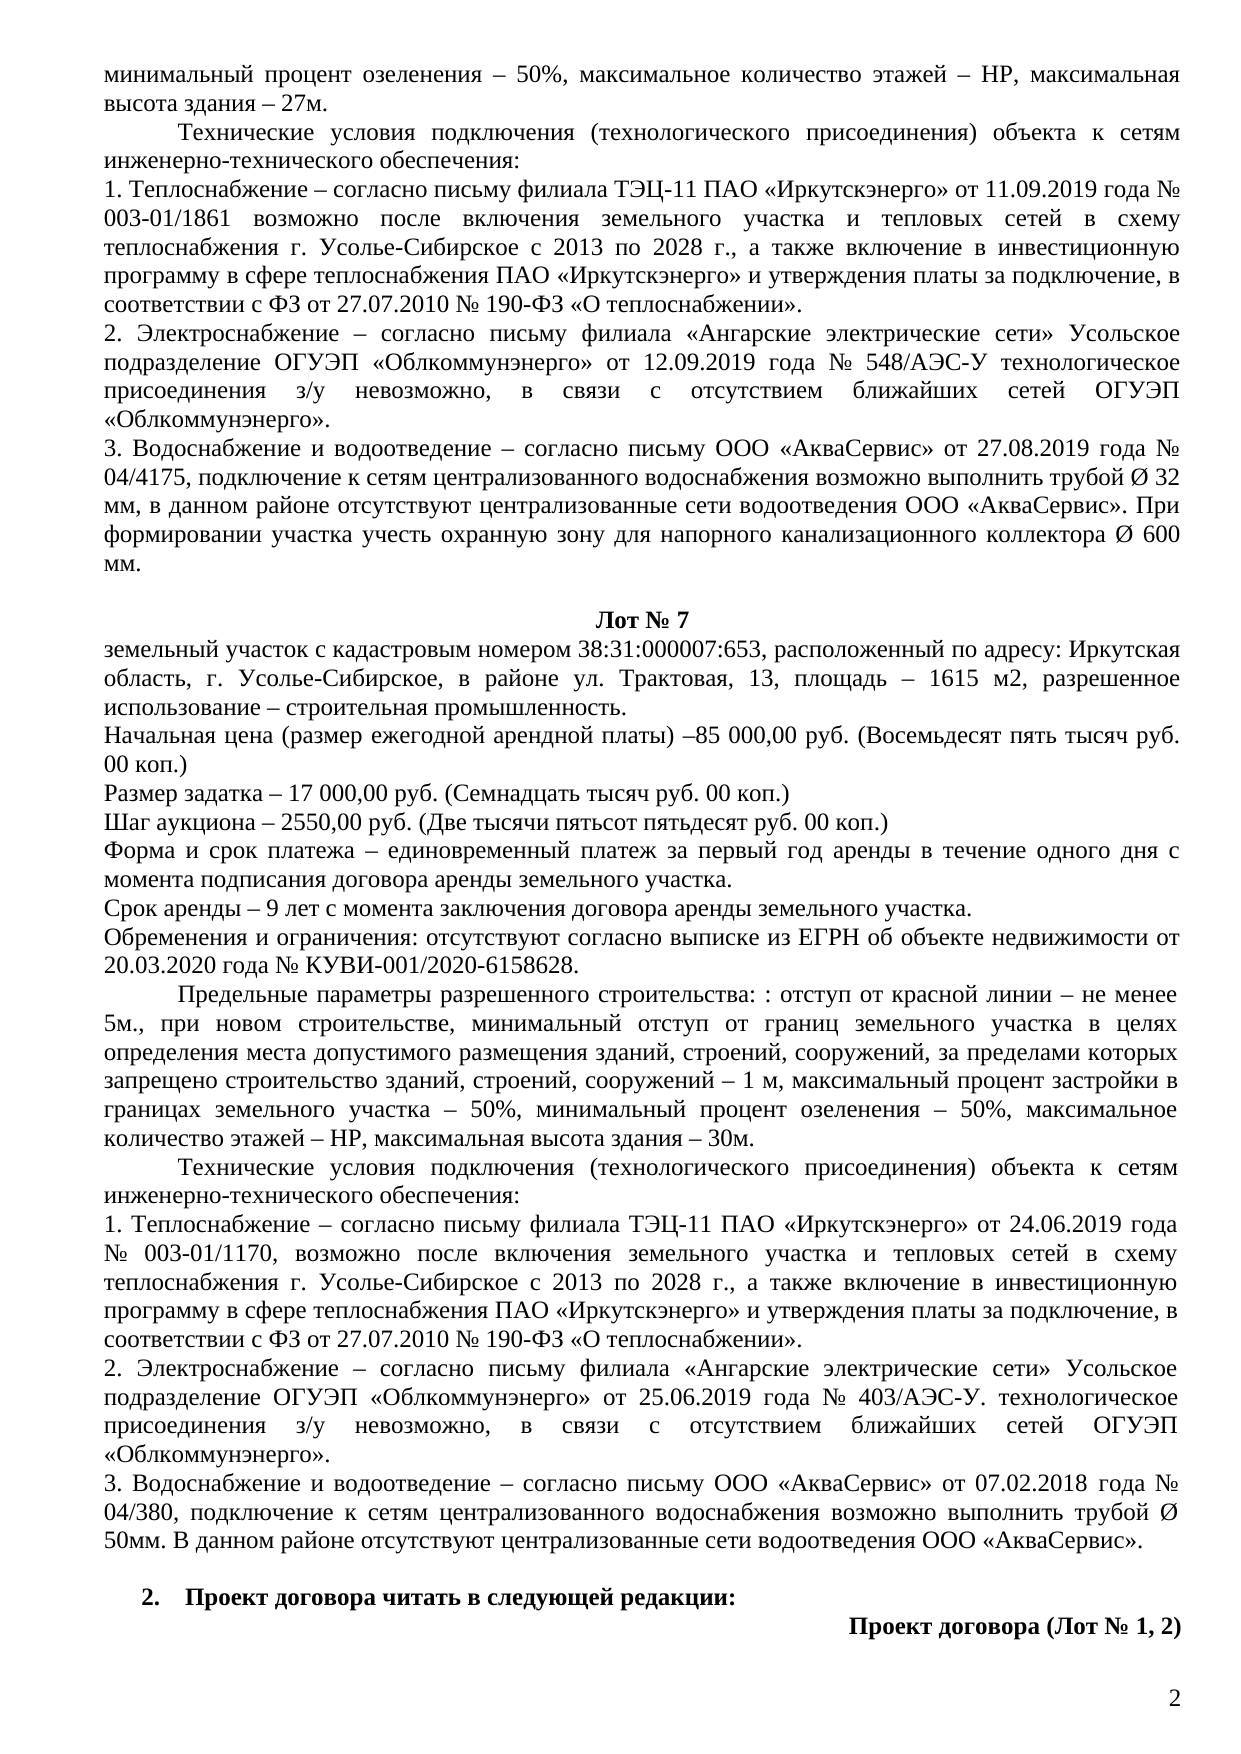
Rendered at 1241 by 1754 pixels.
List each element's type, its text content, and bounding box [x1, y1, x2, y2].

text Шаг аукциона – 2550,00 руб. (Две тысячи пятьсот пятьдесят руб. 00 коп.) [103, 807, 1181, 835]
text Проект договора (Лот № 1, 2) [103, 1611, 1181, 1639]
text Предельные параметры разрешенного строительства: : отступ от красной линии – не менее 5м., при новом строительстве, минимальный отступ от границ земельного участка в целях определения места допустимого размещения зданий, строений, сооружений, за пределами которых запрещено строительство зданий, строений, сооружений – 1 м, максимальный процент застройки в границах земельного участка – 50%, минимальный процент озеленения – 50%, максимальное количество этажей – НР, максимальная высота здания – 30м. [103, 979, 1179, 1152]
text 1. Теплоснабжение – согласно письму филиала ТЭЦ-11 ПАО «Иркутскэнерго» от 11.09.2019 года № 003-01/1861 возможно после включения земельного участка и тепловых сетей в схему теплоснабжения г. Усолье-Сибирское с 2013 по 2028 г., а также включение в инвестиционную программу в сфере теплоснабжения ПАО «Иркутскэнерго» и утверждения платы за подключение, в соответствии с ФЗ от 27.07.2010 № 190-ФЗ «О теплоснабжении». [103, 174, 1181, 318]
text 1. Теплоснабжение – согласно письму филиала ТЭЦ-11 ПАО «Иркутскэнерго» от 24.06.2019 года № 003-01/1170, возможно после включения земельного участка и тепловых сетей в схему теплоснабжения г. Усолье-Сибирское с 2013 по 2028 г., а также включение в инвестиционную программу в сфере теплоснабжения ПАО «Иркутскэнерго» и утверждения платы за подключение, в соответствии с ФЗ от 27.07.2010 № 190-ФЗ «О теплоснабжении». [103, 1209, 1179, 1353]
text земельный участок с кадастровым номером 38:31:000007:653, расположенный по адресу: Иркутская область, г. Усолье-Сибирское, в районе ул. Трактовая, 13, площадь – 1615 м2, разрешенное использование – строительная промышленность. [103, 634, 1181, 720]
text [103, 59, 1181, 117]
text Форма и срок платежа – единовременный платеж за первый год аренды в течение одного дня с момента подписания договора аренды земельного участка. [103, 835, 1181, 893]
text Срок аренды – 9 лет с момента заключения договора аренды земельного участка. [103, 893, 1181, 922]
text Лот № 7 [103, 605, 1181, 634]
text 3. Водоснабжение и водоотведение – согласно письму ООО «АкваСервис» от 07.02.2018 года № 04/380, подключение к сетям централизованного водоснабжения возможно выполнить трубой Ø 50мм. В данном районе отсутствуют централизованные сети водоотведения ООО «АкваСервис». [103, 1468, 1179, 1554]
text 3. Водоснабжение и водоотведение – согласно письму ООО «АкваСервис» от 27.08.2019 года № 04/4175, подключение к сетям централизованного водоснабжения возможно выполнить трубой Ø 32 мм, в данном районе отсутствуют централизованные сети водоотведения ООО «АкваСервис». При формировании участка учесть охранную зону для напорного канализационного коллектора Ø 600 мм. [103, 433, 1181, 577]
text Технические условия подключения (технологического присоединения) объекта к сетям инженерно-технического обеспечения: [103, 1152, 1179, 1209]
text Обременения и ограничения: отсутствуют согласно выписке из ЕГРН об объекте недвижимости от 20.03.2020 года № КУВИ-001/2020-6158628. [103, 922, 1181, 979]
text Начальная цена (размер ежегодной арендной платы) –85 000,00 руб. (Восемьдесят пять тысяч руб. 00 коп.) [103, 720, 1181, 778]
text 2. Электроснабжение – согласно письму филиала «Ангарские электрические сети» Усольское подразделение ОГУЭП «Облкоммунэнерго» от 12.09.2019 года № 548/АЭС-У технологическое присоединения з/у невозможно, в связи с отсутствием ближайших сетей ОГУЭП «Облкоммунэнерго». [103, 318, 1181, 433]
text 2. Электроснабжение – согласно письму филиала «Ангарские электрические сети» Усольское подразделение ОГУЭП «Облкоммунэнерго» от 25.06.2019 года № 403/АЭС-У. технологическое присоединения з/у невозможно, в связи с отсутствием ближайших сетей ОГУЭП «Облкоммунэнерго». [103, 1353, 1179, 1468]
text Размер задатка – 17 000,00 руб. (Семнадцать тысяч руб. 00 коп.) [103, 778, 1181, 807]
list Проект договора читать в следующей редакции: [141, 1582, 1181, 1611]
text Технические условия подключения (технологического присоединения) объекта к сетям инженерно-технического обеспечения: [103, 117, 1181, 174]
